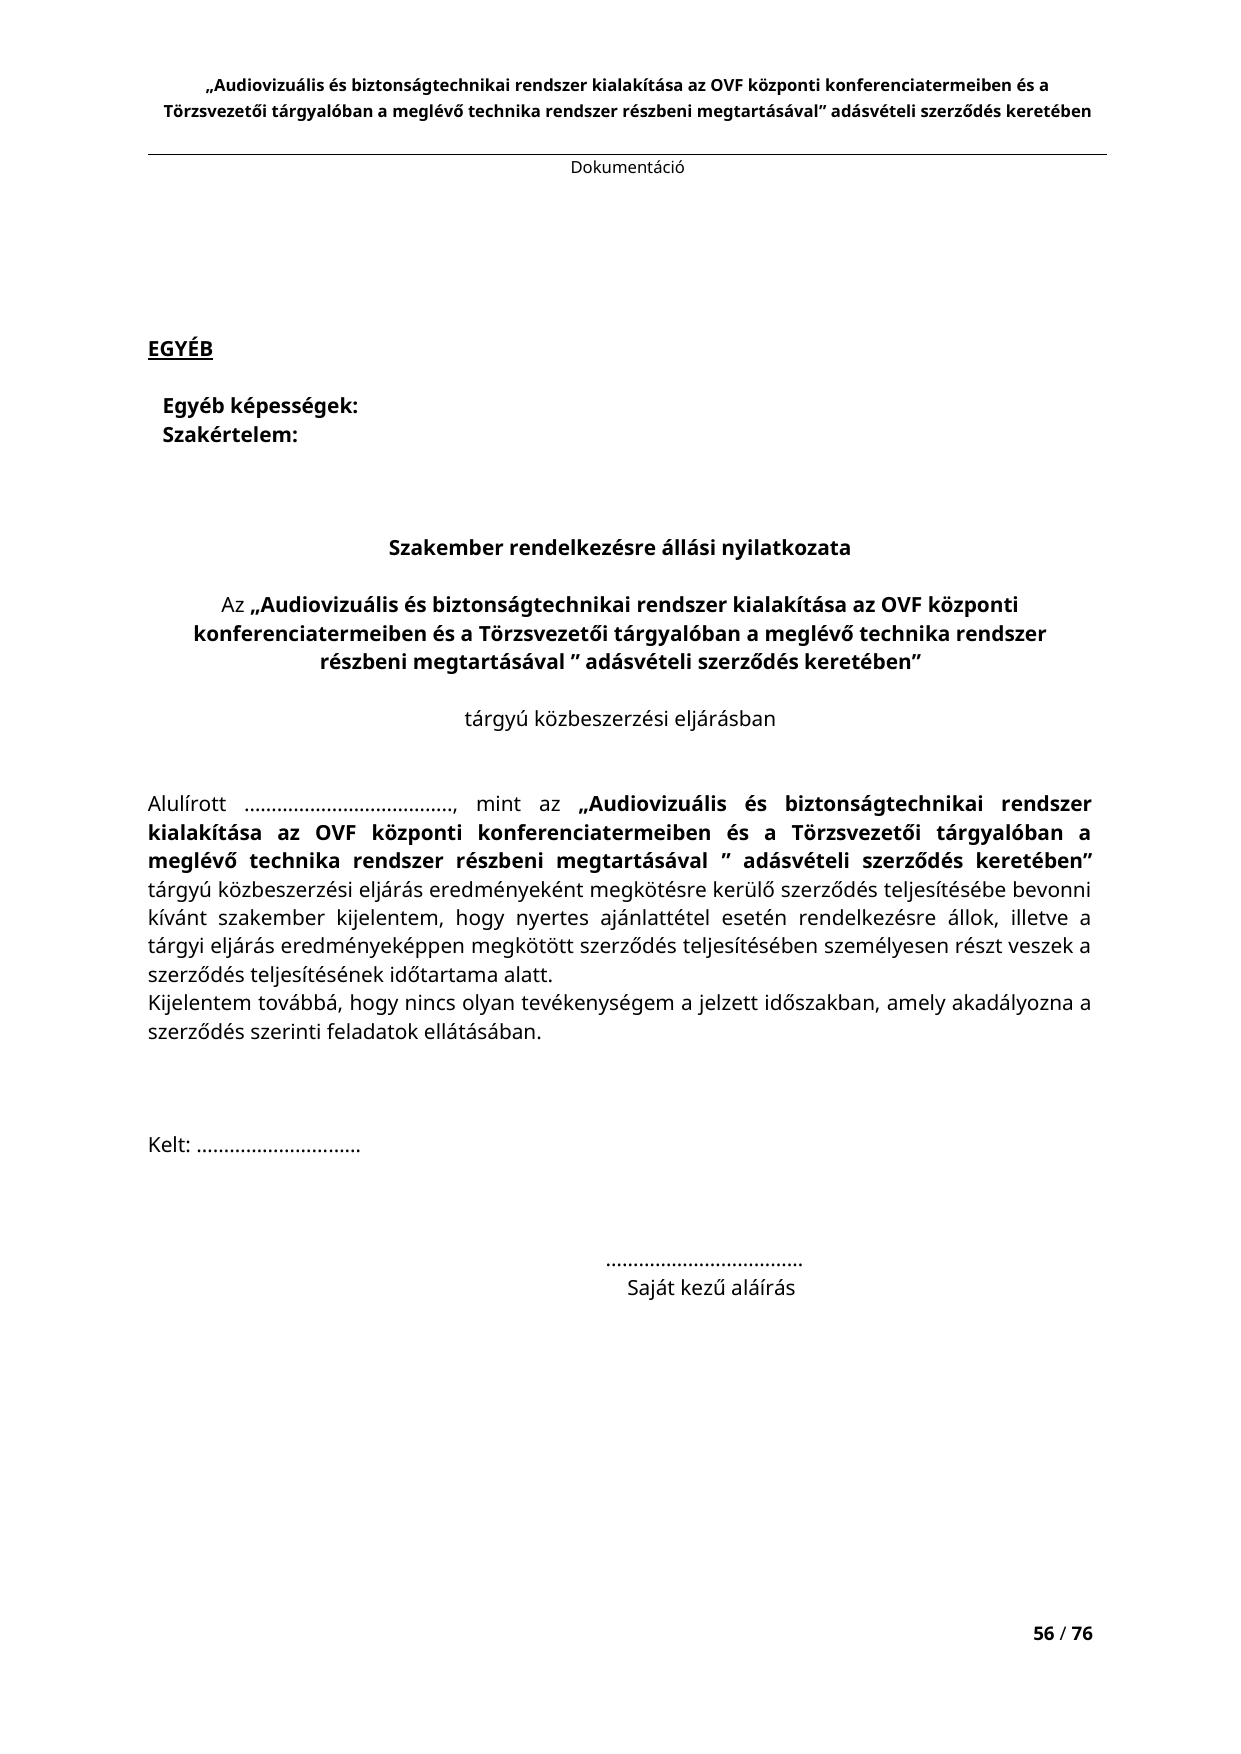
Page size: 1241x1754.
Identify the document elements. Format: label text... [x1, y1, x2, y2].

text Az „Audiovizuális és biztonságtechnikai rendszer kialakítása az OVF központi konferenciatermeiben és a Törzsvezetői tárgyalóban a meglévő technika rendszer részbeni megtartásával ” adásvételi szerződés keretében” [148, 590, 1093, 676]
text tárgyú közbeszerzési eljárásban [148, 704, 1093, 732]
text Alulírott ……………………………….., mint az „Audiovizuális és biztonságtechnikai rendszer kialakítása az OVF központi konferenciatermeiben és a Törzsvezetői tárgyalóban a meglévő technika rendszer részbeni megtartásával ” adásvételi szerződés keretében” tárgyú közbeszerzési eljárás eredményeként megkötésre kerülő szerződés teljesítésébe bevonni kívánt szakember kijelentem, hogy nyertes ajánlattétel esetén rendelkezésre állok, illetve a tárgyi eljárás eredményeképpen megkötött szerződés teljesítésében személyesen részt veszek a szerződés teljesítésének időtartama alatt. [148, 789, 1093, 988]
text Kelt: ………………………… [148, 1131, 1093, 1159]
text Kijelentem továbbá, hogy nincs olyan tevékenységem a jelzett időszakban, amely akadályozna a szerződés szerinti feladatok ellátásában. [148, 988, 1093, 1045]
text EGYÉB [148, 334, 1093, 363]
table_header ……………………………… [598, 1244, 1100, 1273]
text Egyéb képességek: [162, 391, 1093, 420]
text Szakértelem: [162, 420, 1093, 448]
text Szakember rendelkezésre állási nyilatkozata [148, 533, 1093, 562]
table_cell Saját kezű aláírás [598, 1273, 1100, 1301]
